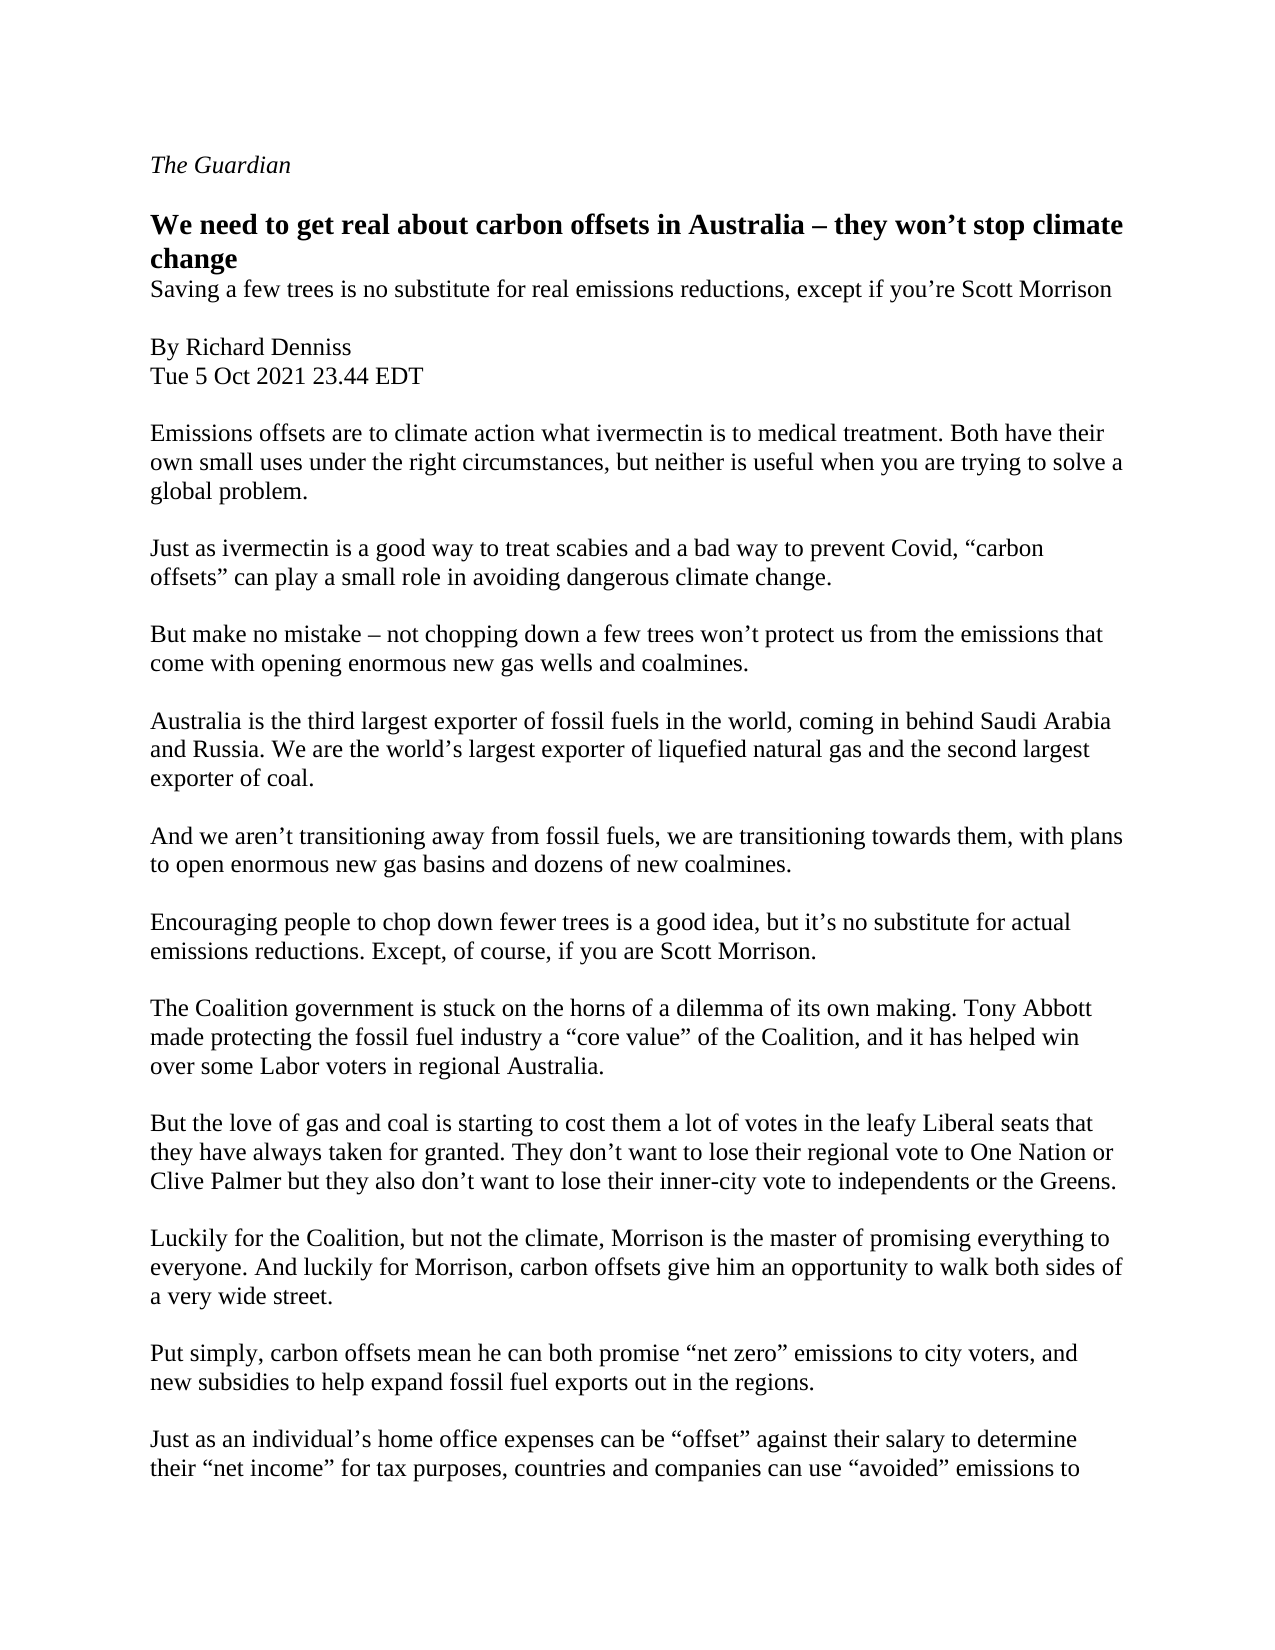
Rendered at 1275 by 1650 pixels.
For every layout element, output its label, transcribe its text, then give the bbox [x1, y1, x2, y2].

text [150, 1424, 1125, 1482]
text Encouraging people to chop down fewer trees is a good idea, but it’s no substitute for actual emissions reductions. Except, of course, if you are Scott Morrison. [150, 907, 1125, 964]
text Emissions offsets are to climate action what ivermectin is to medical treatment. Both have their own small uses under the right circumstances, but neither is useful when you are trying to solve a global problem. [150, 418, 1125, 504]
text The Guardian [150, 150, 1125, 179]
text The Coalition government is stuck on the horns of a dilemma of its own making. Tony Abbott made protecting the fossil fuel industry a “core value” of the Coalition, and it has helped win over some Labor voters in regional Australia. [150, 993, 1125, 1079]
text Saving a few trees is no substitute for real emissions reductions, except if you’re Scott Morrison [150, 274, 1125, 303]
text Just as ivermectin is a good way to treat scabies and a bad way to prevent Covid, “carbon offsets” can play a small role in avoiding dangerous climate change. [150, 533, 1125, 591]
text Tue 5 Oct 2021 23.44 EDT [150, 361, 1125, 389]
text Luckily for the Coalition, but not the climate, Morrison is the master of promising everything to everyone. And luckily for Morrison, carbon offsets give him an opportunity to walk both sides of a very wide street. [150, 1223, 1125, 1309]
text We need to get real about carbon offsets in Australia – they won’t stop climate change [150, 207, 1125, 274]
text Put simply, carbon offsets mean he can both promise “net zero” emissions to city voters, and new subsidies to help expand fossil fuel exports out in the regions. [150, 1338, 1125, 1396]
text But make no mistake – not chopping down a few trees won’t protect us from the emissions that come with opening enormous new gas wells and coalmines. [150, 619, 1125, 677]
text But the love of gas and coal is starting to cost them a lot of votes in the leafy Liberal seats that they have always taken for granted. They don’t want to lose their regional vote to One Nation or Clive Palmer but they also don’t want to lose their inner-city vote to independents or the Greens. [150, 1108, 1125, 1194]
text And we aren’t transitioning away from fossil fuels, we are transitioning towards them, with plans to open enormous new gas basins and dozens of new coalmines. [150, 821, 1125, 878]
text By Richard Denniss [150, 332, 1125, 361]
text Australia is the third largest exporter of fossil fuels in the world, coming in behind Saudi Arabia and Russia. We are the world’s largest exporter of liquefied natural gas and the second largest exporter of coal. [150, 706, 1125, 792]
